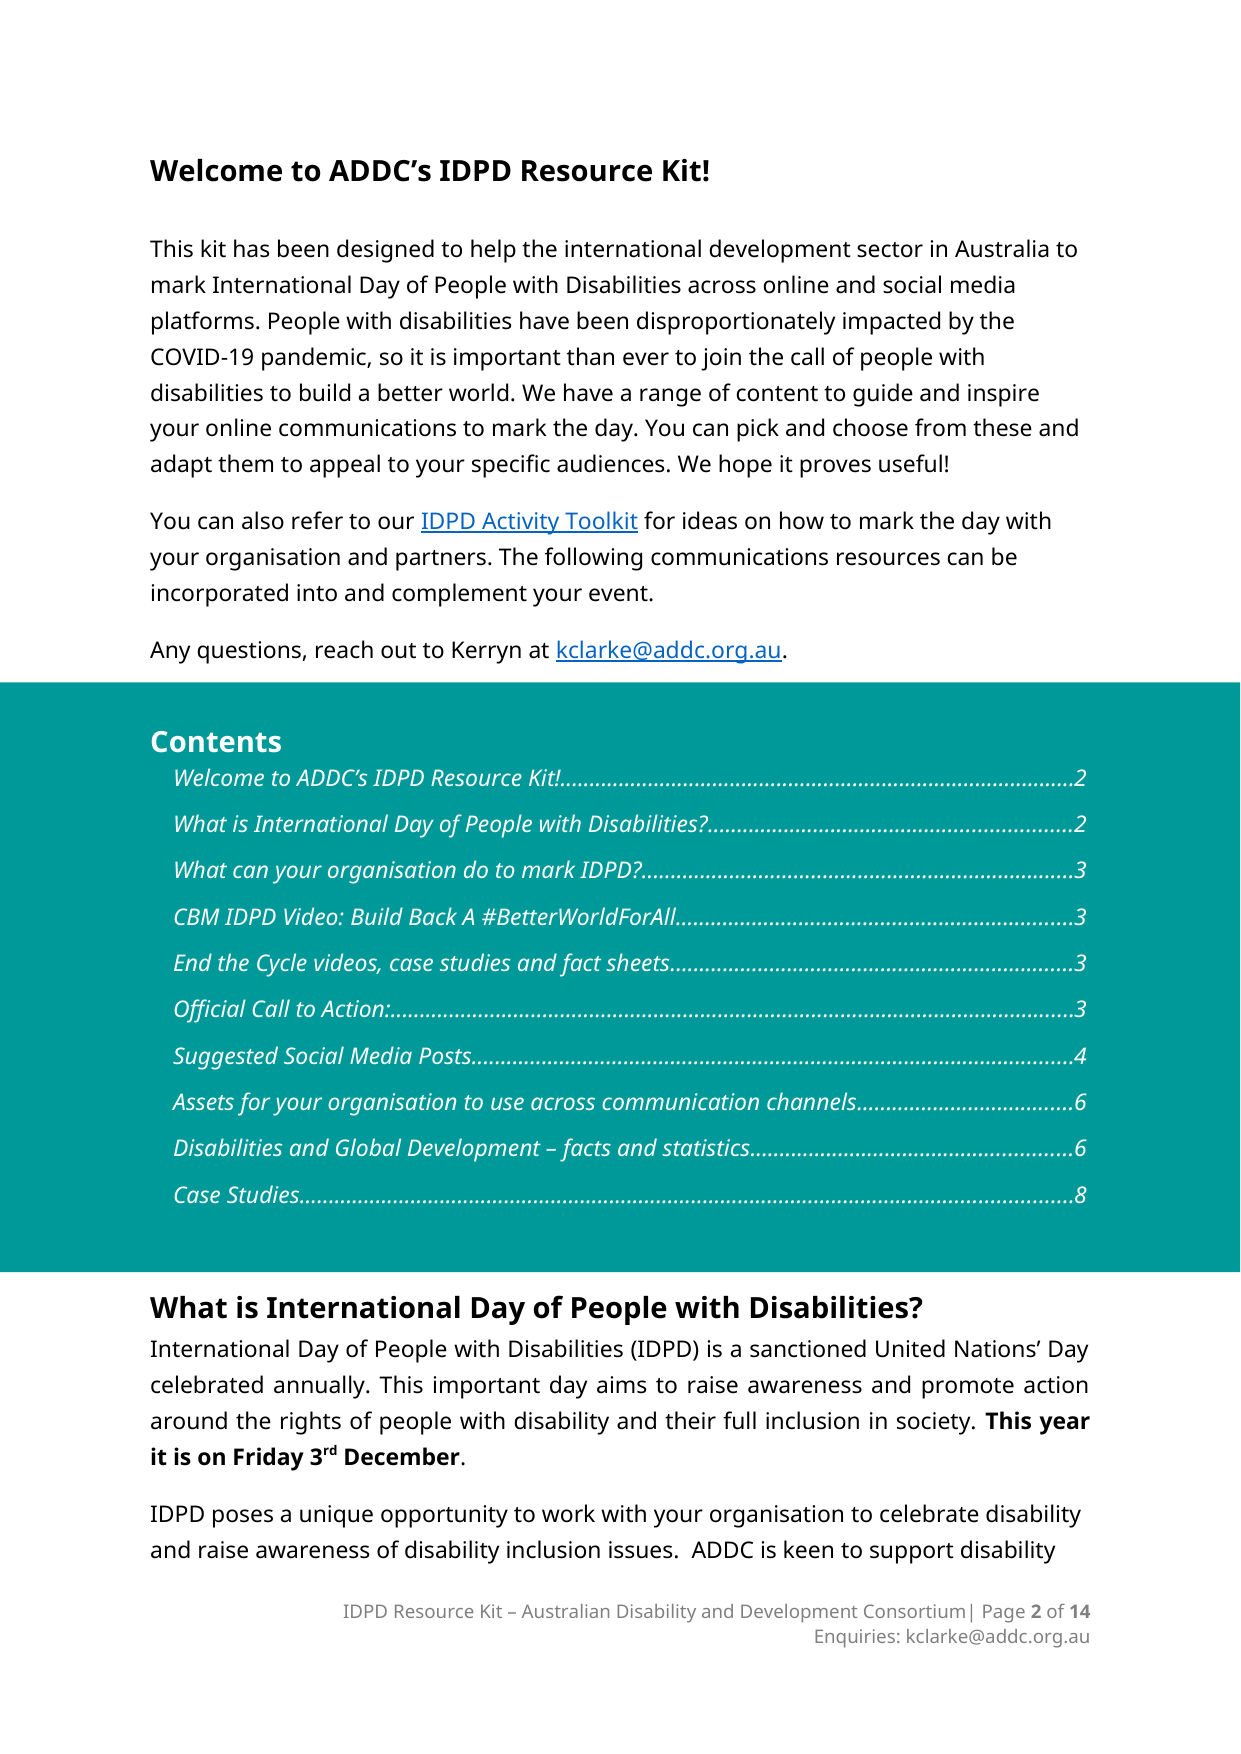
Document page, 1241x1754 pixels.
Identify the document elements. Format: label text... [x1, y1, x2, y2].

subtitle What is International Day of People with Disabilities? [150, 1287, 1090, 1327]
text You can also refer to our IDPD Activity Toolkit for ideas on how to mark the day with your organisation and partners. The following communications resources can be incorporated into and complement your event. [150, 505, 1090, 608]
text International Day of People with Disabilities (IDPD) is a sanctioned United Nations’ Day celebrated annually. This important day aims to raise awareness and promote action around the rights of people with disability and their full inclusion in society. This year it is on Friday 3rd December. [150, 1333, 1090, 1472]
text This kit has been designed to help the international development sector in Australia to mark International Day of People with Disabilities across online and social media platforms. People with disabilities have been disproportionately impacted by the COVID-19 pandemic, so it is important than ever to join the call of people with disabilities to build a better world. We have a range of content to guide and inspire your online communications to mark the day. You can pick and choose from these and adapt them to appeal to your specific audiences. We hope it proves useful! [150, 233, 1090, 479]
text Any questions, reach out to Kerryn at kclarke@addc.org.au. [150, 634, 1090, 665]
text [150, 1498, 1090, 1565]
subtitle Welcome to ADDC’s IDPD Resource Kit! [150, 150, 1090, 190]
